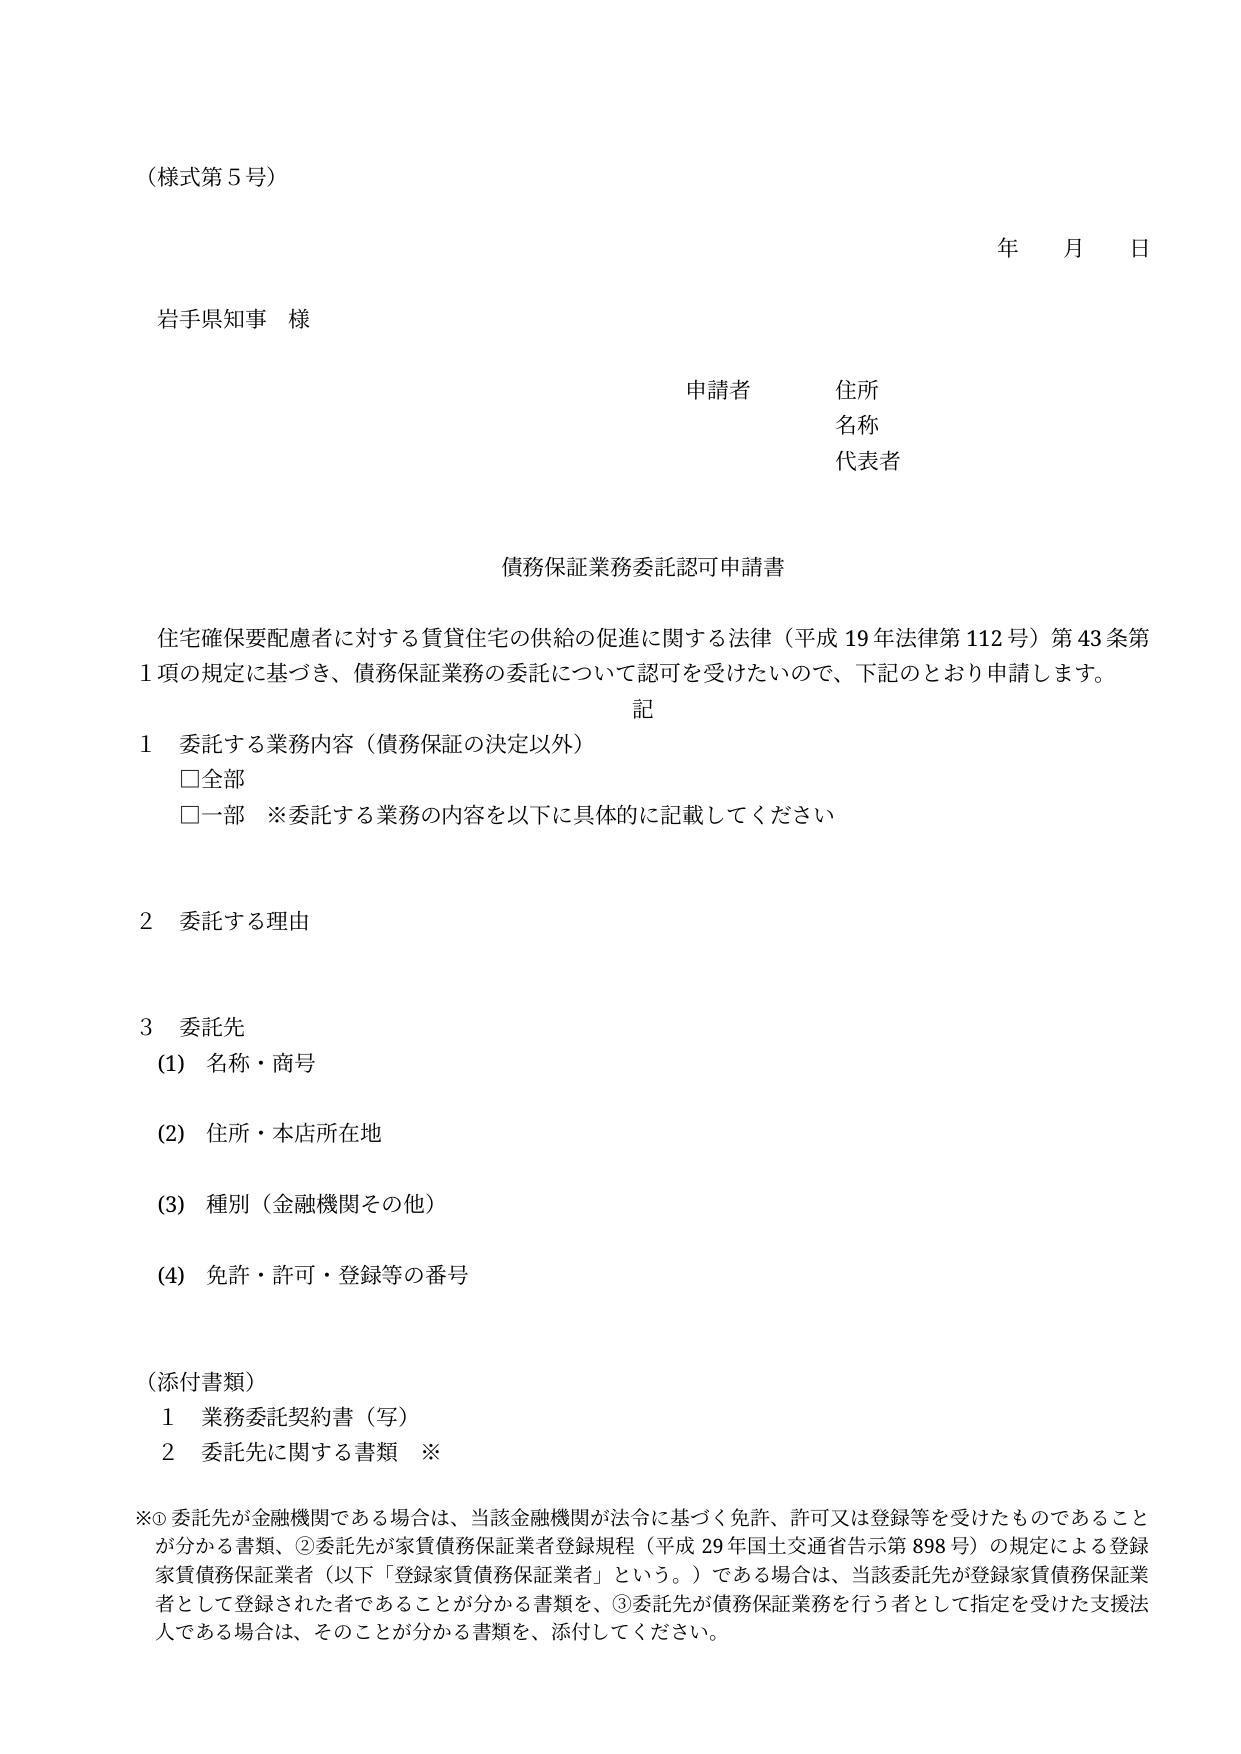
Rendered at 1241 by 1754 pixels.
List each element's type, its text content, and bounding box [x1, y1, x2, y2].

text 名称 [685, 404, 1151, 440]
text 申請者 住所 [685, 369, 1151, 404]
text □一部 ※委託する業務の内容を以下に具体的に記載してください [135, 794, 1151, 829]
text □全部 [135, 759, 1151, 794]
text ３ 委託先 [135, 1007, 1151, 1042]
text （添付書類） [135, 1361, 1151, 1396]
text (3) 種別（金融機関その他） [135, 1184, 1151, 1219]
text 記 [135, 688, 1151, 723]
text 岩手県知事 様 [135, 298, 1151, 334]
text ２ 委託する理由 [135, 900, 1151, 936]
text （様式第５号） [135, 157, 1151, 192]
text 代表者 [685, 440, 1151, 475]
text ※①委託先が金融機関である場合は、当該金融機関が法令に基づく免許、許可又は登録等を受けたものであることが分かる書類、②委託先が家賃債務保証業者登録規程（平成29年国土交通省告示第898号）の規定による登録家賃債務保証業者（以下「登録家賃債務保証業者」という。）である場合は、当該委託先が登録家賃債務保証業者として登録された者であることが分かる書類を、③委託先が債務保証業務を行う者として指定を受けた支援法人である場合は、そのことが分かる書類を、添付してください。 [135, 1502, 1151, 1645]
text １ 業務委託契約書（写） [135, 1396, 1151, 1432]
text (1) 名称・商号 [135, 1042, 1151, 1077]
text (2) 住所・本店所在地 [135, 1113, 1151, 1148]
text 債務保証業務委託認可申請書 [135, 546, 1151, 582]
text (4) 免許・許可・登録等の番号 [135, 1254, 1151, 1290]
text 住宅確保要配慮者に対する賃貸住宅の供給の促進に関する法律（平成19年法律第112号）第43条第１項の規定に基づき、債務保証業務の委託について認可を受けたいので、下記のとおり申請します。 [135, 617, 1151, 688]
text 年 月 日 [135, 227, 1151, 263]
text ２ 委託先に関する書類 ※ [135, 1432, 1151, 1467]
text １ 委託する業務内容（債務保証の決定以外） [135, 723, 1151, 759]
